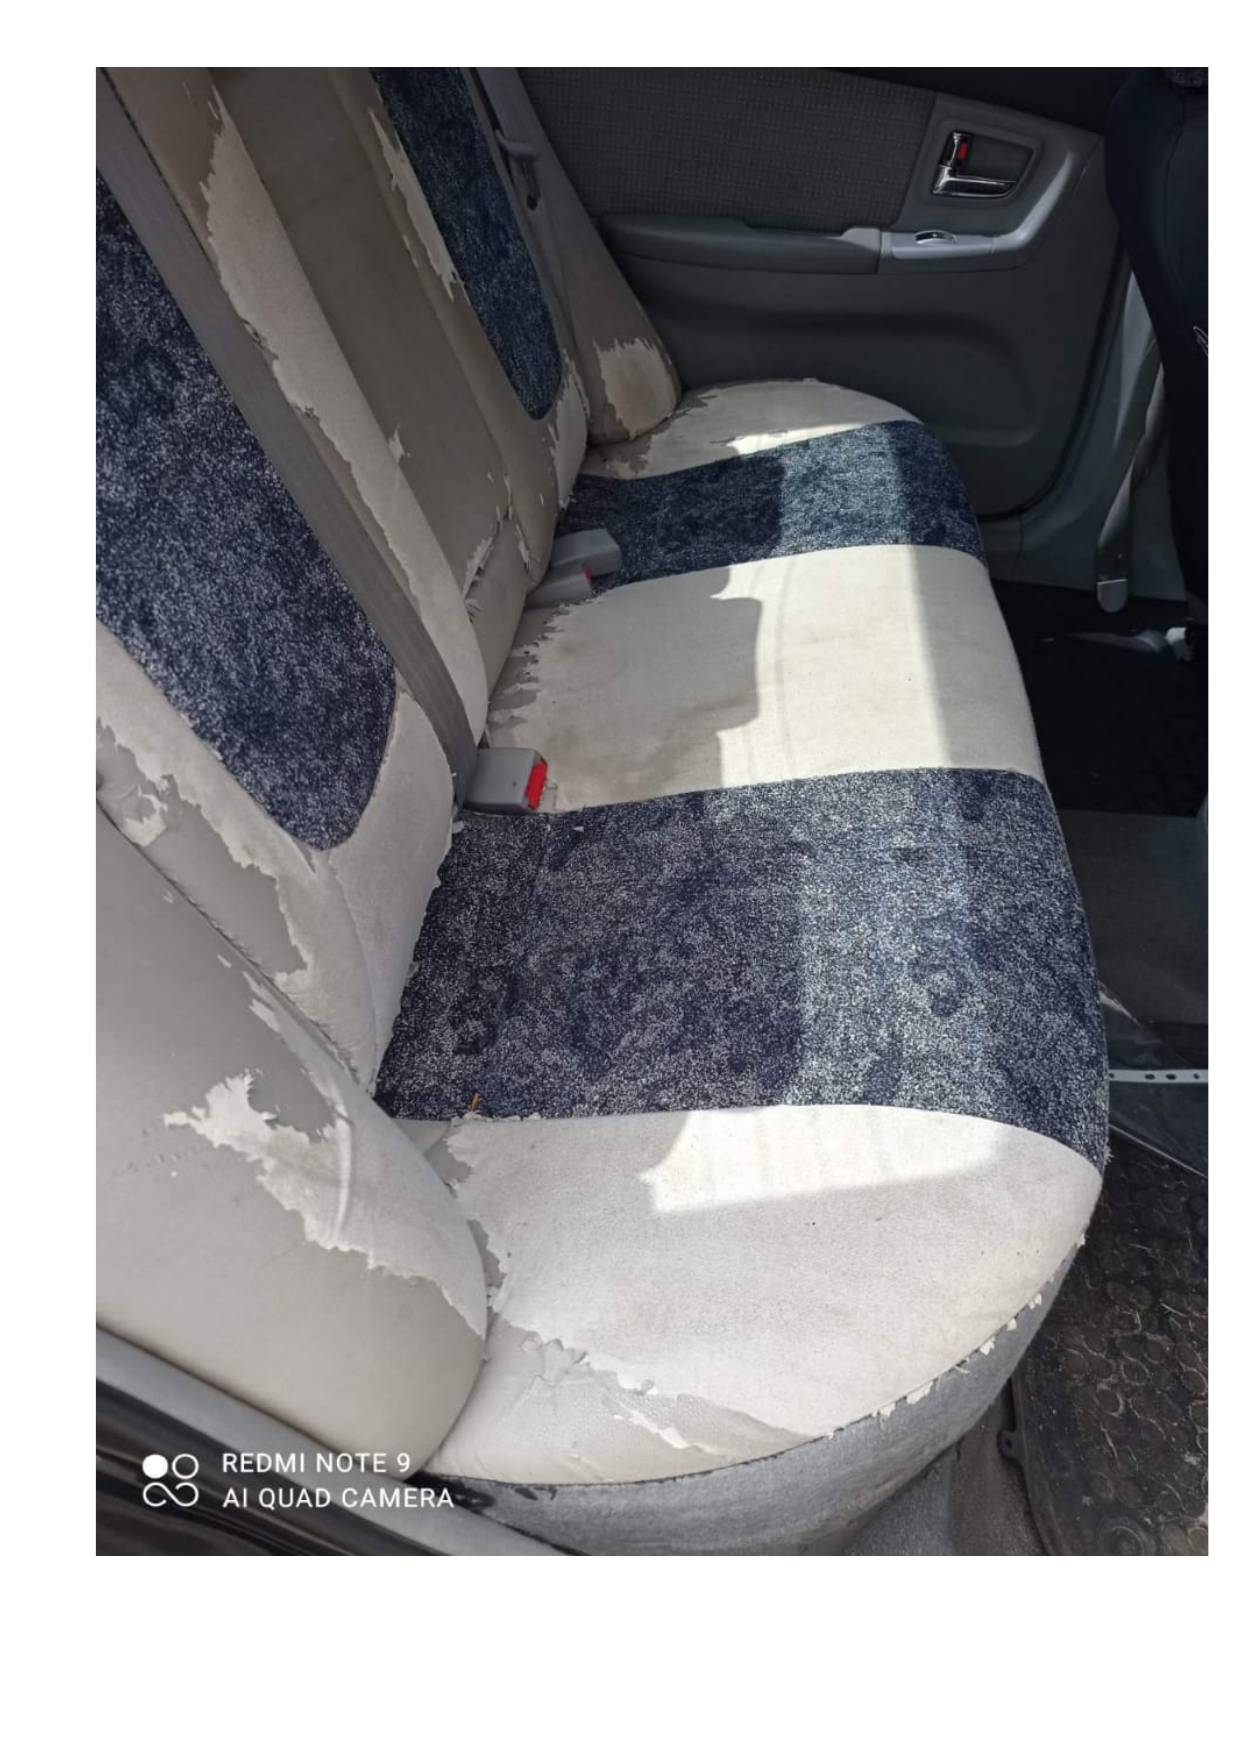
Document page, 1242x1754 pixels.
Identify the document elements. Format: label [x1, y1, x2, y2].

picture [95, 67, 1209, 1556]
